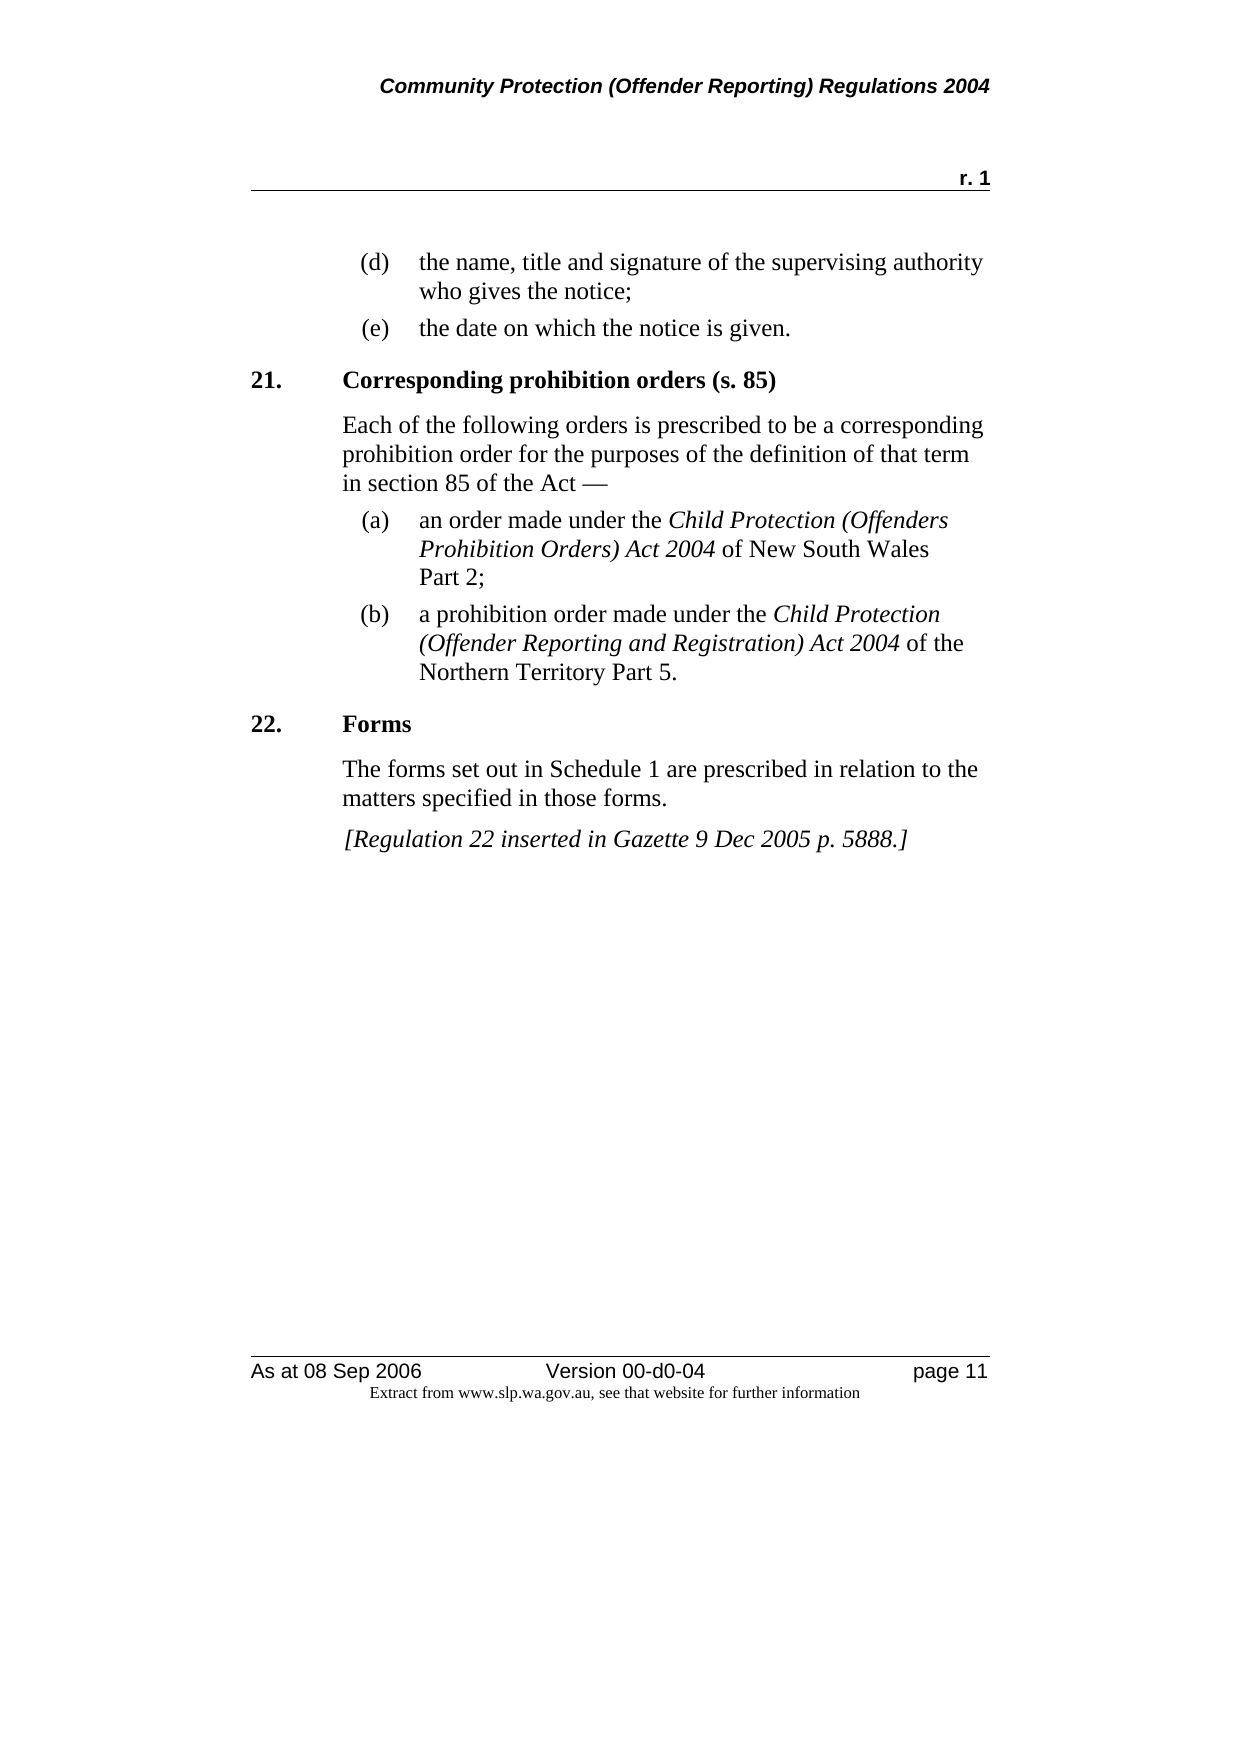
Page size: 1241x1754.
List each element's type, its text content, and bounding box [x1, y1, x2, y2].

text The forms set out in Schedule 1 are prescribed in relation to the matters specified in those forms. [251, 754, 990, 812]
text (e) the date on which the notice is given. [251, 313, 990, 342]
subtitle 22. Forms [251, 709, 990, 737]
subtitle 21. Corresponding prohibition orders (s. 85) [251, 365, 990, 394]
text (b) a prohibition order made under the Child Protection (Offender Reporting and Registration) Act 2004 of the Northern Territory Part 5. [251, 599, 990, 686]
text (a) an order made under the Child Protection (Offenders Prohibition Orders) Act 2004 of New South Wales Part 2; [251, 505, 990, 591]
text (d) the name, title and signature of the supervising authority who gives the notice; [251, 247, 990, 305]
text [Regulation 22 inserted in Gazette 9 Dec 2005 p. 5888.] [251, 824, 990, 853]
text Each of the following orders is prescribed to be a corresponding prohibition order for the purposes of the definition of that term in section 85 of the Act — [251, 410, 990, 497]
